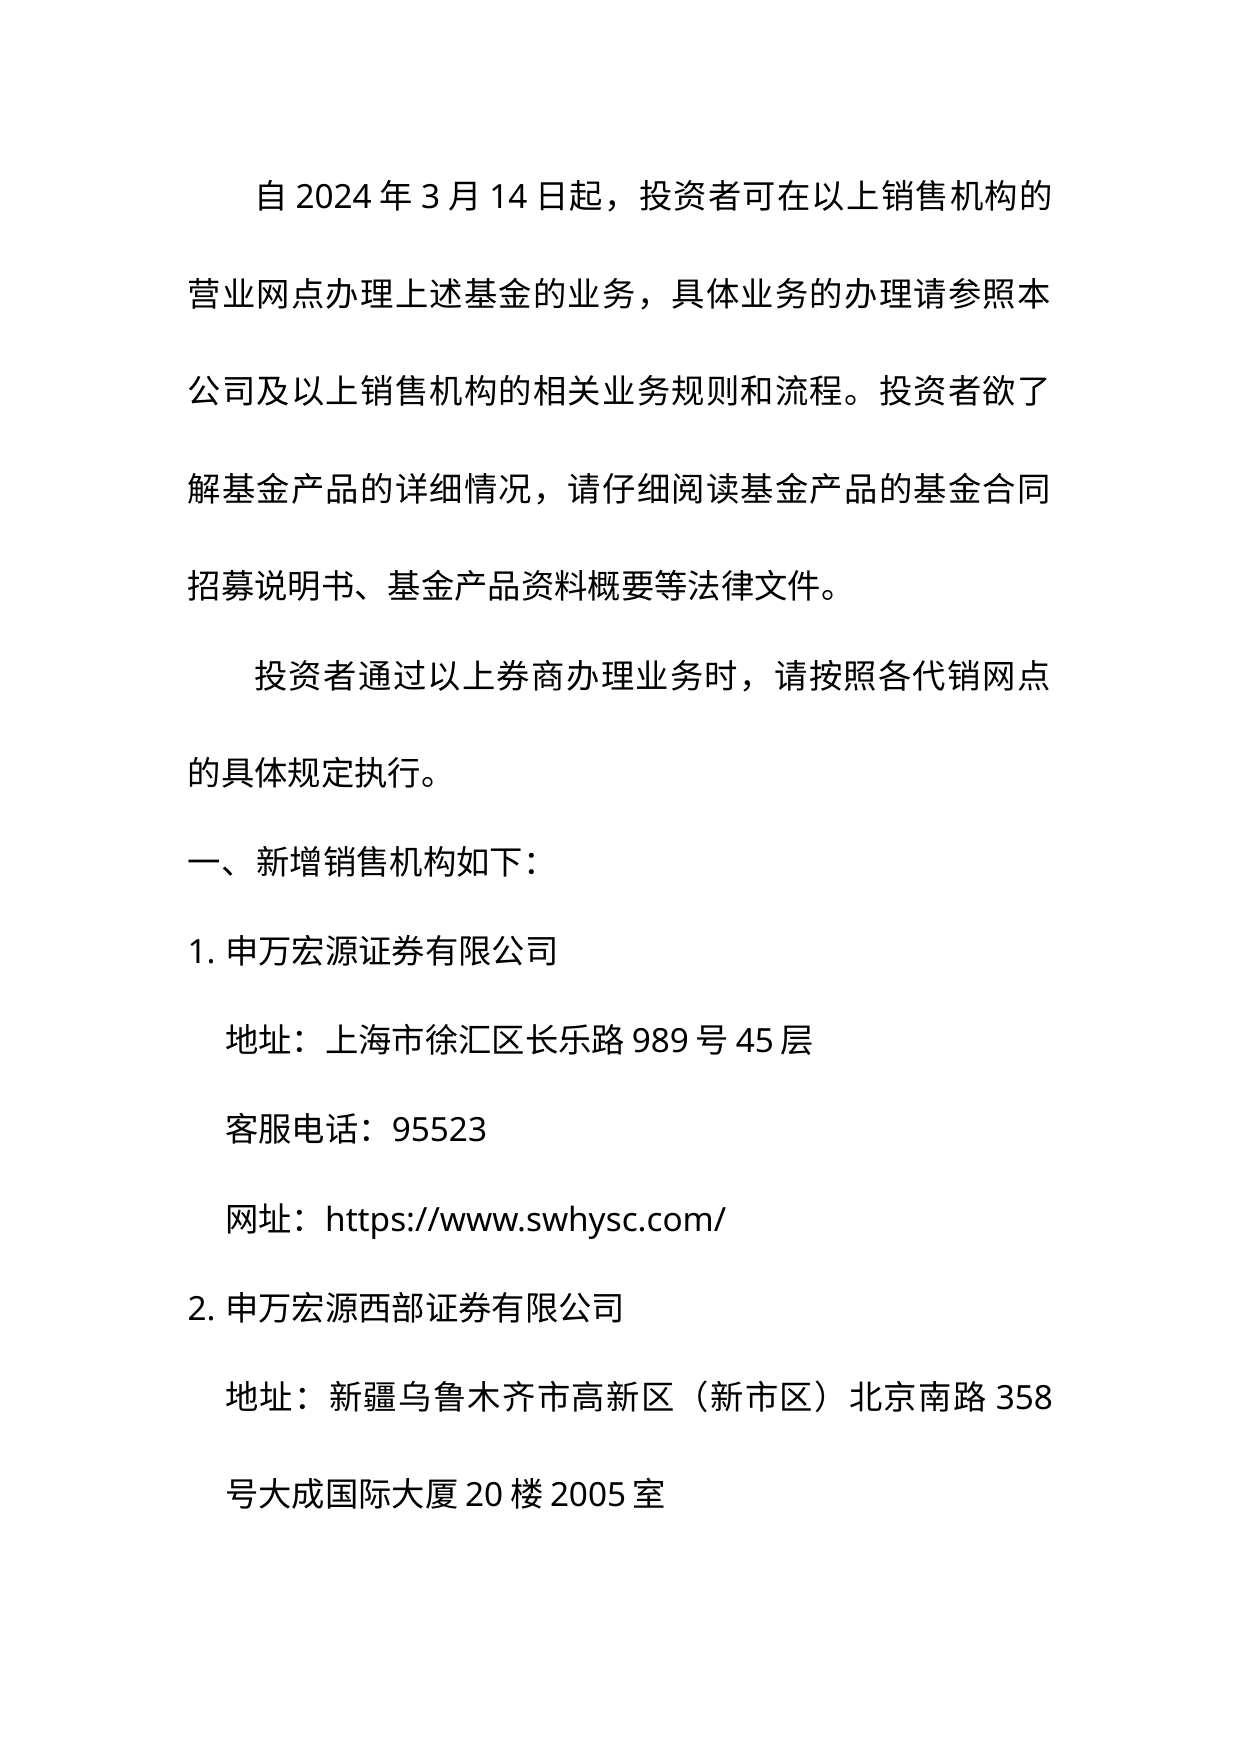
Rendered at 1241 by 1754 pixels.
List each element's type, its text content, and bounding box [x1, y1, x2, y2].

list 申万宏源西部证券有限公司 [187, 1273, 1053, 1338]
list 客服电话：95523 [225, 1095, 1053, 1160]
list 地址：新疆乌鲁木齐市高新区（新市区）北京南路358号大成国际大厦20楼2005室 [225, 1362, 1053, 1525]
list 新增销售机构如下： [187, 828, 1053, 893]
text 自2024年3月14日起，投资者可在以上销售机构的营业网点办理上述基金的业务，具体业务的办理请参照本公司及以上销售机构的相关业务规则和流程。投资者欲了解基金产品的详细情况，请仔细阅读基金产品的基金合同、招募说明书、基金产品资料概要等法律文件。 [187, 162, 1053, 617]
list 网址：https://www.swhysc.com/ [225, 1184, 1053, 1249]
list 申万宏源证券有限公司 [187, 917, 1053, 982]
list 地址：上海市徐汇区长乐路989号45层 [225, 1006, 1053, 1071]
text 投资者通过以上券商办理业务时，请按照各代销网点的具体规定执行。 [187, 641, 1053, 803]
